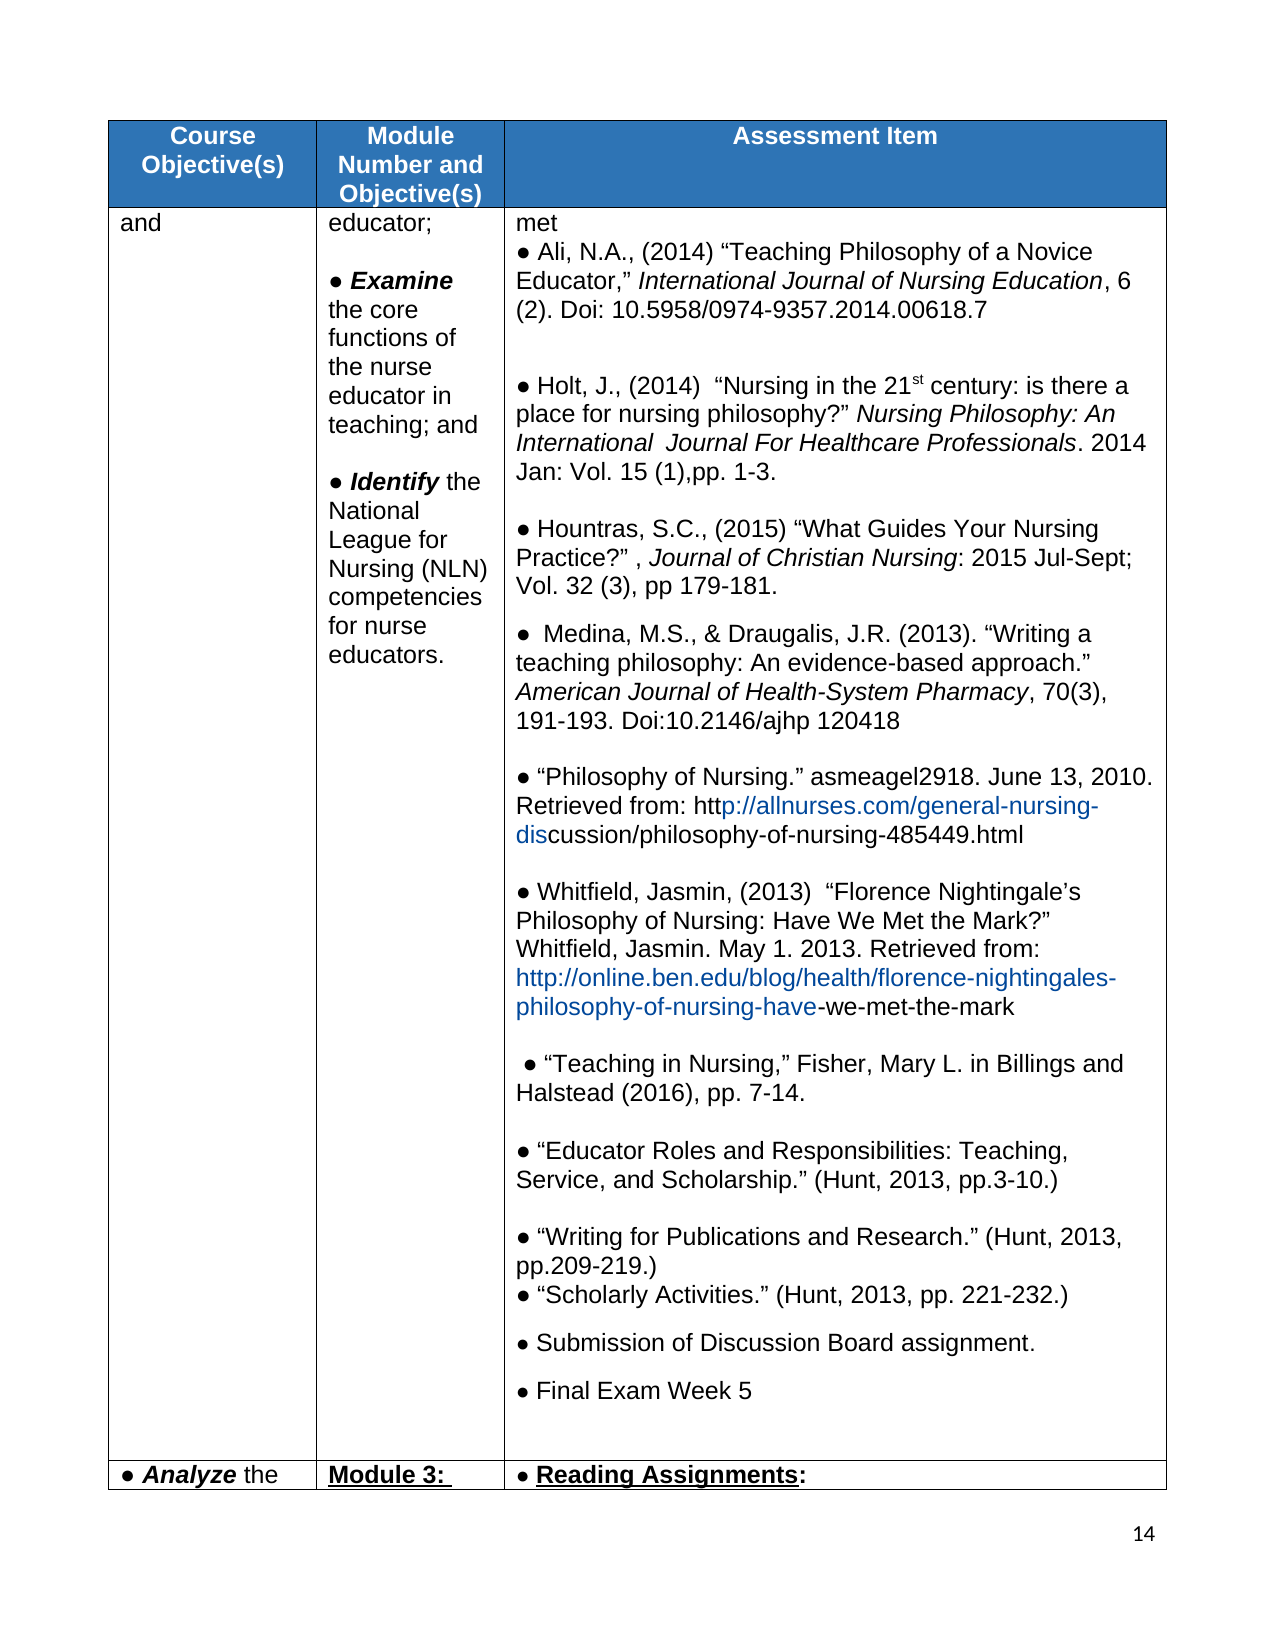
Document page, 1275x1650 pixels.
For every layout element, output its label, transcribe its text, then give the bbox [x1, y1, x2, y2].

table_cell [505, 208, 1166, 1459]
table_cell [109, 208, 316, 1459]
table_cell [317, 208, 504, 1459]
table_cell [109, 1461, 316, 1489]
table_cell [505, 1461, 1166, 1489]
table_header Course Objective(s) [109, 121, 316, 207]
table_header Module Number and Objective(s) [317, 121, 504, 207]
table_header Assessment Item [505, 121, 1166, 207]
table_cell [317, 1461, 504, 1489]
